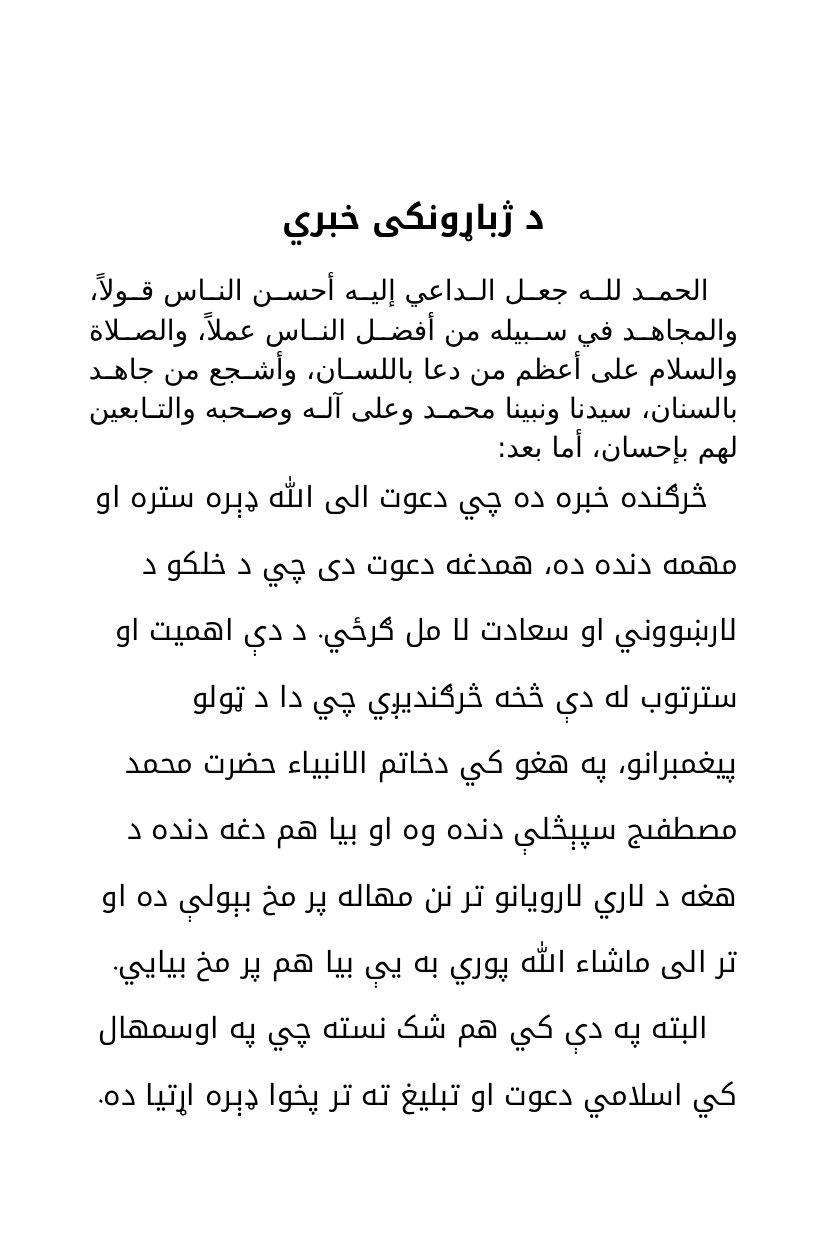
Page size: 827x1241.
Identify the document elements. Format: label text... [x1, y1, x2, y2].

text څرګنده خبره ده چي دعوت الى الله ډېره ستره او مهمه دنده ده، همدغه دعوت دى چي د خلکو د لارښووني او سعادت لا مل ګرځي. د دې اهميت او سترتوب له دې څخه څرګنديږي چي دا د ټولو پيغمبرانو، په هغو کي دخاتم الانبياء حضرت محمد مصطفىج سپېڅلې دنده وه او بيا هم دغه دنده د هغه د لاري لارويانو تر نن مهاله پر مخ بېولې ده او تر الى ماشاء الله پوري به يې بيا هم پر مخ بيايي. [89, 471, 738, 990]
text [89, 1001, 738, 1123]
text د ژباړونکی خبري [89, 186, 738, 250]
text الحمد لله جعل الداعي إليه أحسن الناس قولاً، والمجاهد في سبيله من أفضل الناس عملاً، والصلاة والسلام على أعظم من دعا باللسان، وأشجع من جاهد بالسنان، سيدنا ونبينا محمد وعلى آله وصحبه والتابعين لهم بإحسان، أما بعد: [89, 275, 738, 464]
